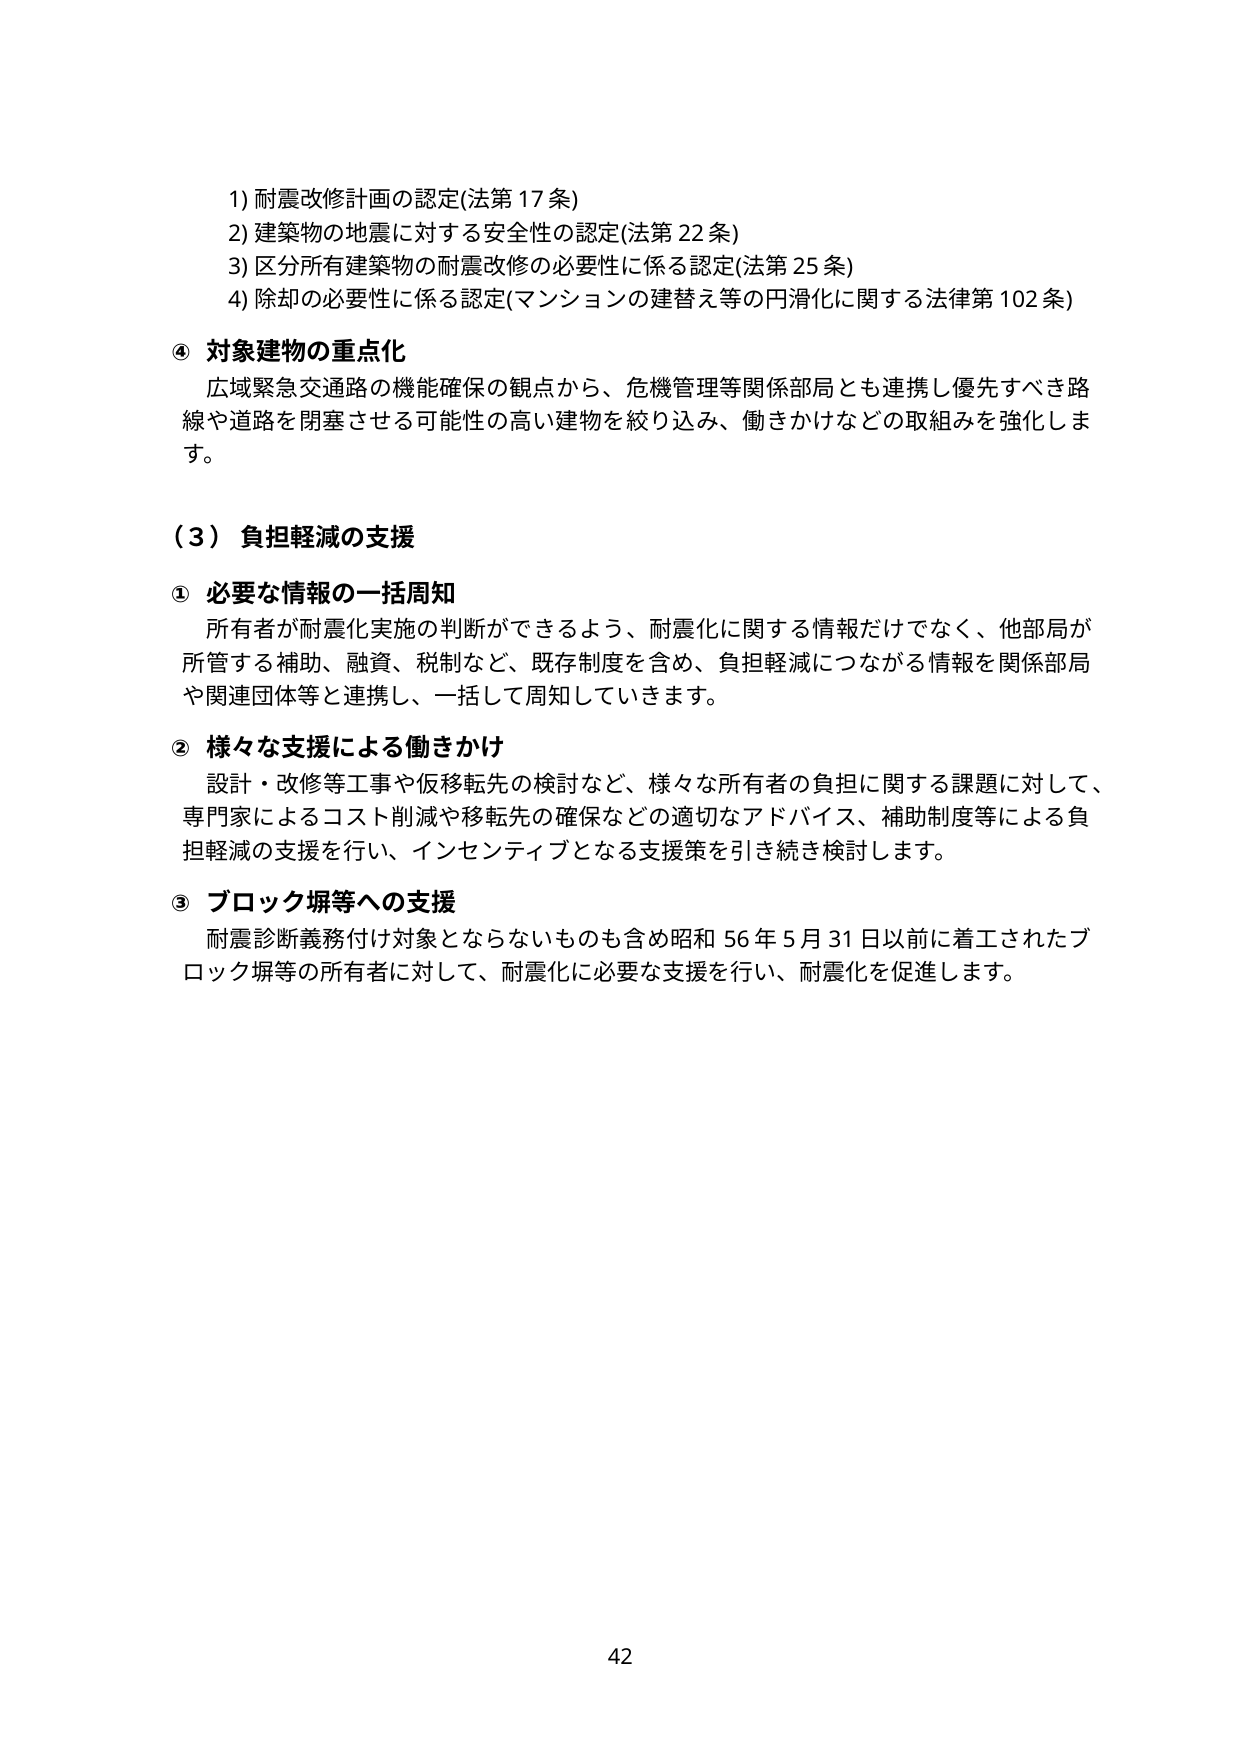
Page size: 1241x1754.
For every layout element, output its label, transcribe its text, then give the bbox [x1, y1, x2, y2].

text 所有者が耐震化実施の判断ができるよう、耐震化に関する情報だけでなく、他部局が所管する補助、融資、税制など、既存制度を含め、負担軽減につながる情報を関係部局や関連団体等と連携し、一括して周知していきます。 [182, 611, 1092, 711]
subtitle ブロック塀等への支援 [171, 875, 1092, 921]
text 設計・改修等工事や仮移転先の検討など、様々な所有者の負担に関する課題に対して、専門家によるコスト削減や移転先の確保などの適切なアドバイス、補助制度等による負担軽減の支援を行い、インセンティブとなる支援策を引き続き検討します。 [182, 766, 1092, 866]
text 広域緊急交通路の機能確保の観点から、危機管理等関係部局とも連携し優先すべき路線や道路を閉塞させる可能性の高い建物を絞り込み、働きかけなどの取組みを強化します。 [182, 370, 1092, 469]
text 耐震診断義務付け対象とならないものも含め昭和56年5月31日以前に着工されたブロック塀等の所有者に対して、耐震化に必要な支援を行い、耐震化を促進します。 [182, 921, 1092, 987]
subtitle （３） 負担軽減の支援 [159, 510, 1092, 556]
text 1) 耐震改修計画の認定(法第17条) [205, 181, 1092, 214]
subtitle 様々な支援による働きかけ [171, 720, 1092, 766]
subtitle 対象建物の重点化 [171, 324, 1092, 370]
text 2) 建築物の地震に対する安全性の認定(法第22条) [205, 214, 1092, 248]
text 3) 区分所有建築物の耐震改修の必要性に係る認定(法第25条) [205, 248, 1092, 281]
subtitle 必要な情報の一括周知 [171, 565, 1092, 611]
text 4) 除却の必要性に係る認定(マンションの建替え等の円滑化に関する法律第102条) [205, 281, 1092, 314]
